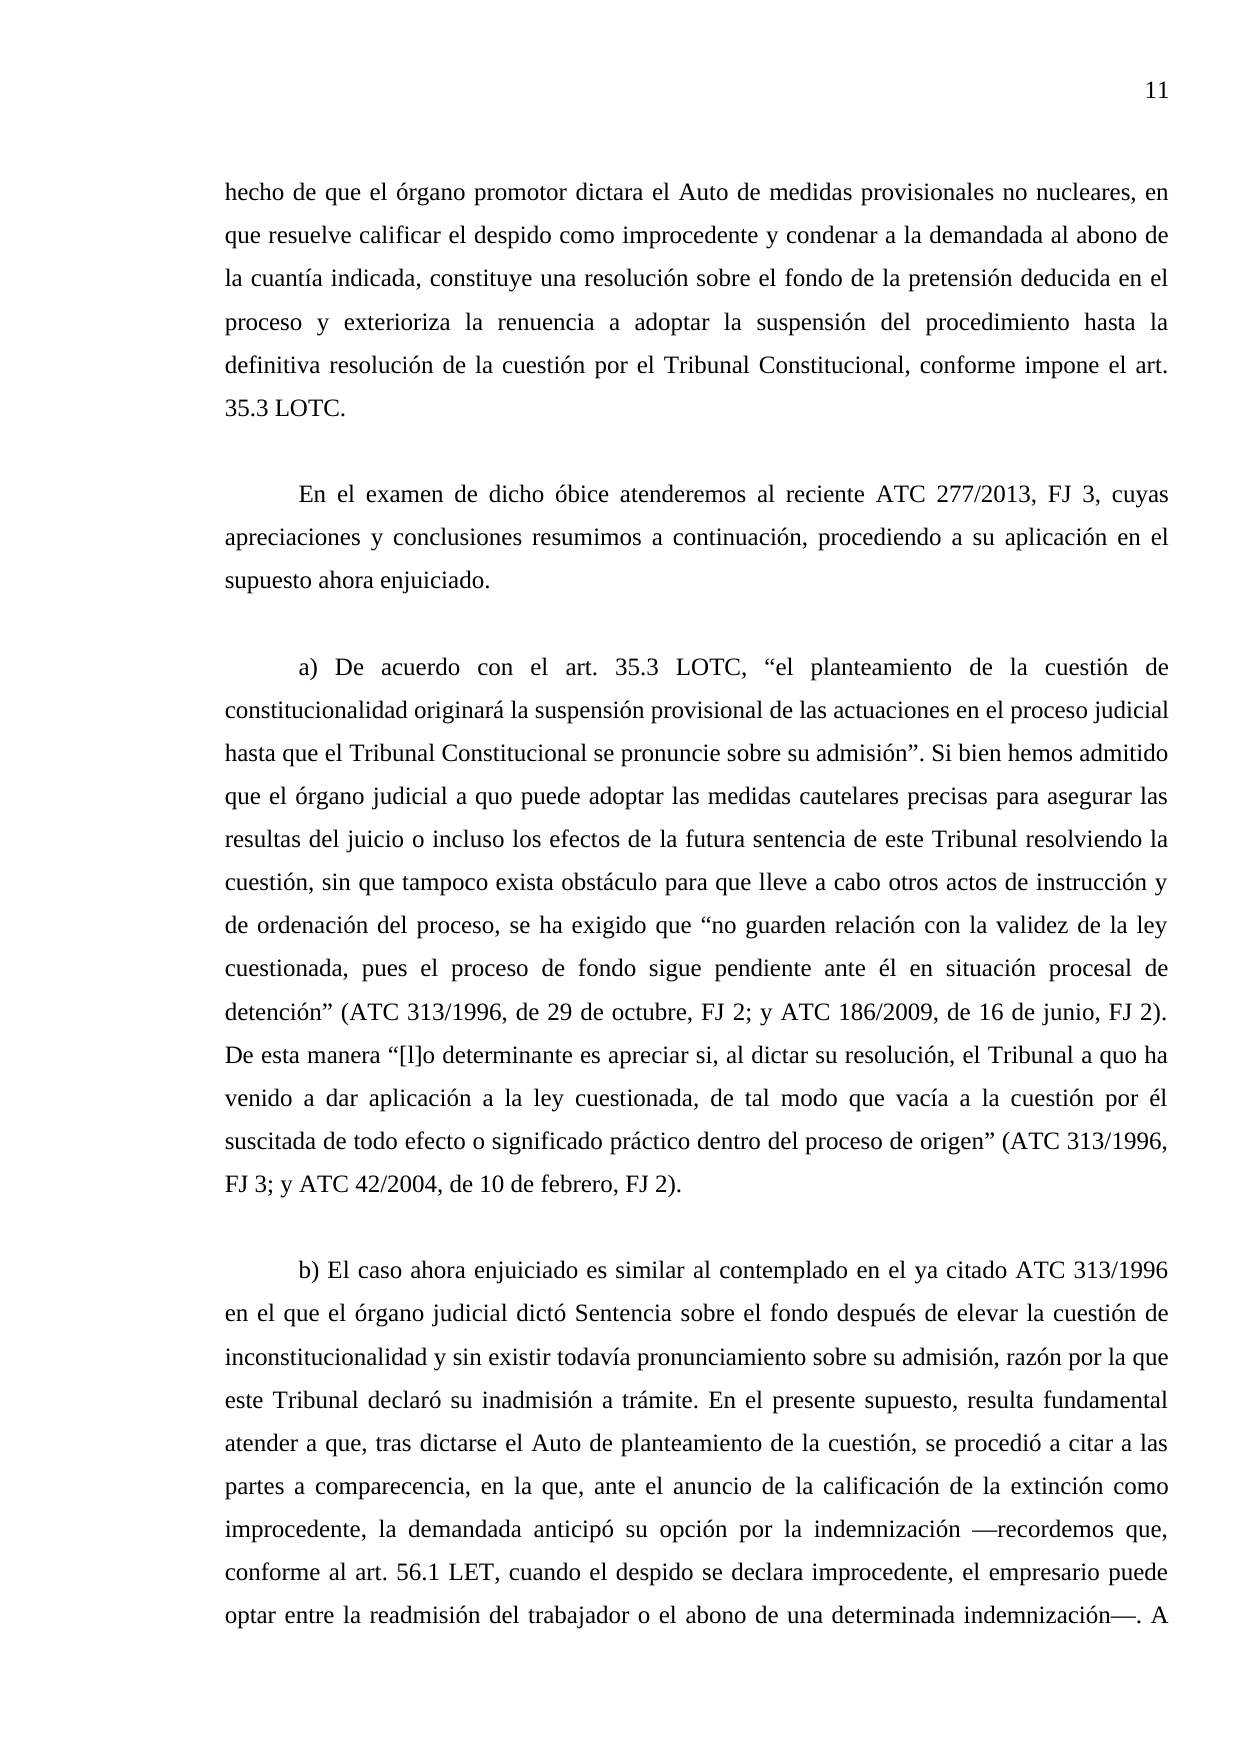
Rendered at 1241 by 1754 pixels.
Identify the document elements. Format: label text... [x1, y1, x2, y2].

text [224, 177, 1169, 422]
text a) De acuerdo con el art. 35.3 LOTC, “el planteamiento de la cuestión de constitucionalidad originará la suspensión provisional de las actuaciones en el proceso judicial hasta que el Tribunal Constitucional se pronuncie sobre su admisión”. Si bien hemos admitido que el órgano judicial a quo puede adoptar las medidas cautelares precisas para asegurar las resultas del juicio o incluso los efectos de la futura sentencia de este Tribunal resolviendo la cuestión, sin que tampoco exista obstáculo para que lleve a cabo otros actos de instrucción y de ordenación del proceso, se ha exigido que “no guarden relación con la validez de la ley cuestionada, pues el proceso de fondo sigue pendiente ante él en situación procesal de detención” (ATC 313/1996, de 29 de octubre, FJ 2; y ATC 186/2009, de 16 de junio, FJ 2). De esta manera “[l]o determinante es apreciar si, al dictar su resolución, el Tribunal a quo ha venido a dar aplicación a la ley cuestionada, de tal modo que vacía a la cuestión por él suscitada de todo efecto o significado práctico dentro del proceso de origen” (ATC 313/1996, FJ 3; y ATC 42/2004, de 10 de febrero, FJ 2). [224, 652, 1169, 1198]
text En el examen de dicho óbice atenderemos al reciente ATC 277/2013, FJ 3, cuyas apreciaciones y conclusiones resumimos a continuación, procediendo a su aplicación en el supuesto ahora enjuiciado. [224, 479, 1169, 594]
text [224, 1255, 1169, 1629]
